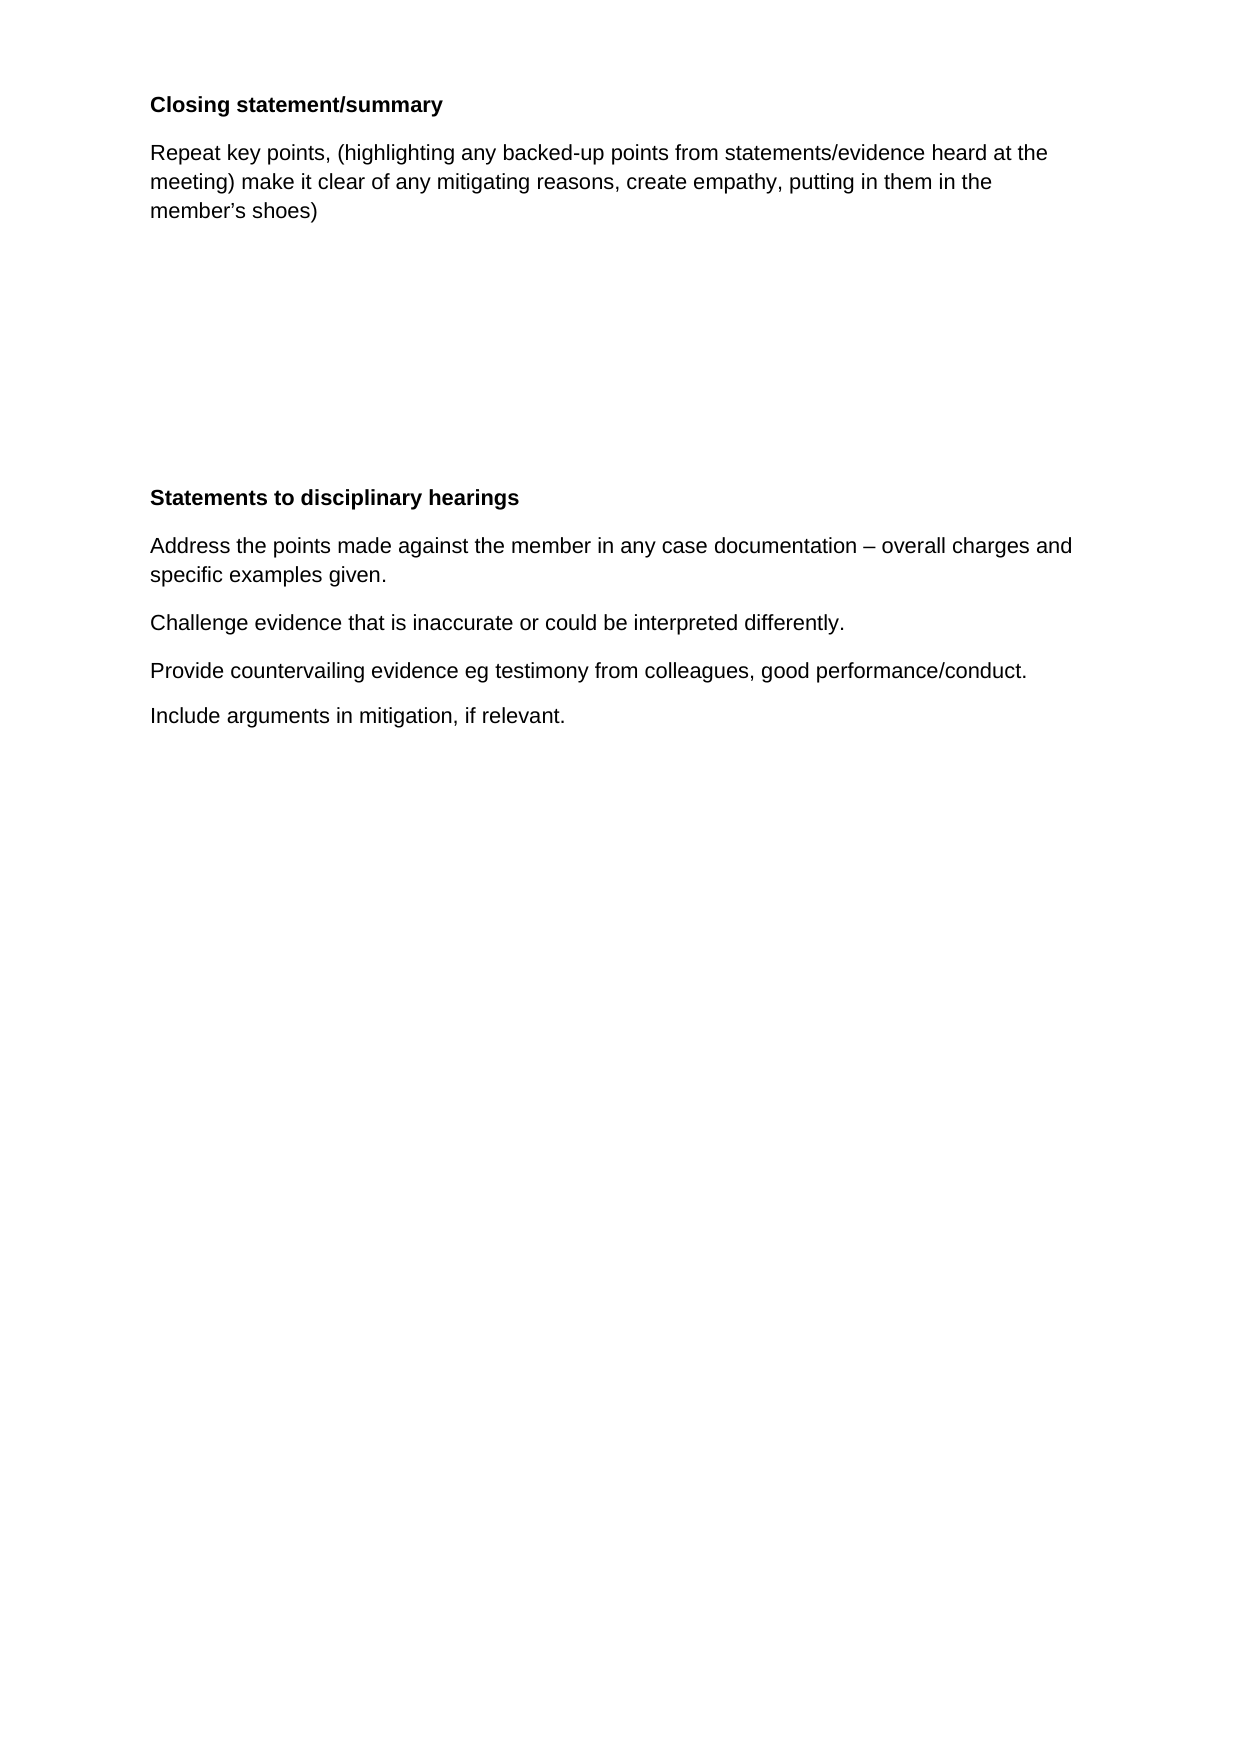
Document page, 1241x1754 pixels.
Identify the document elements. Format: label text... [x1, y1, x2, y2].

text Provide countervailing evidence eg testimony from colleagues, good performance/conduct. [150, 655, 1090, 684]
text Include arguments in mitigation, if relevant. [150, 703, 1090, 728]
text Repeat key points, (highlighting any backed-up points from statements/evidence heard at the meeting) make it clear of any mitigating reasons, create empathy, putting in them in the member’s shoes) [150, 137, 1090, 224]
text Statements to disciplinary hearings [150, 482, 1090, 512]
text Closing statement/summary [150, 89, 1090, 118]
text Challenge evidence that is inaccurate or could be interpreted differently. [150, 607, 1090, 637]
text Address the points made against the member in any case documentation – overall charges and specific examples given. [150, 530, 1090, 589]
